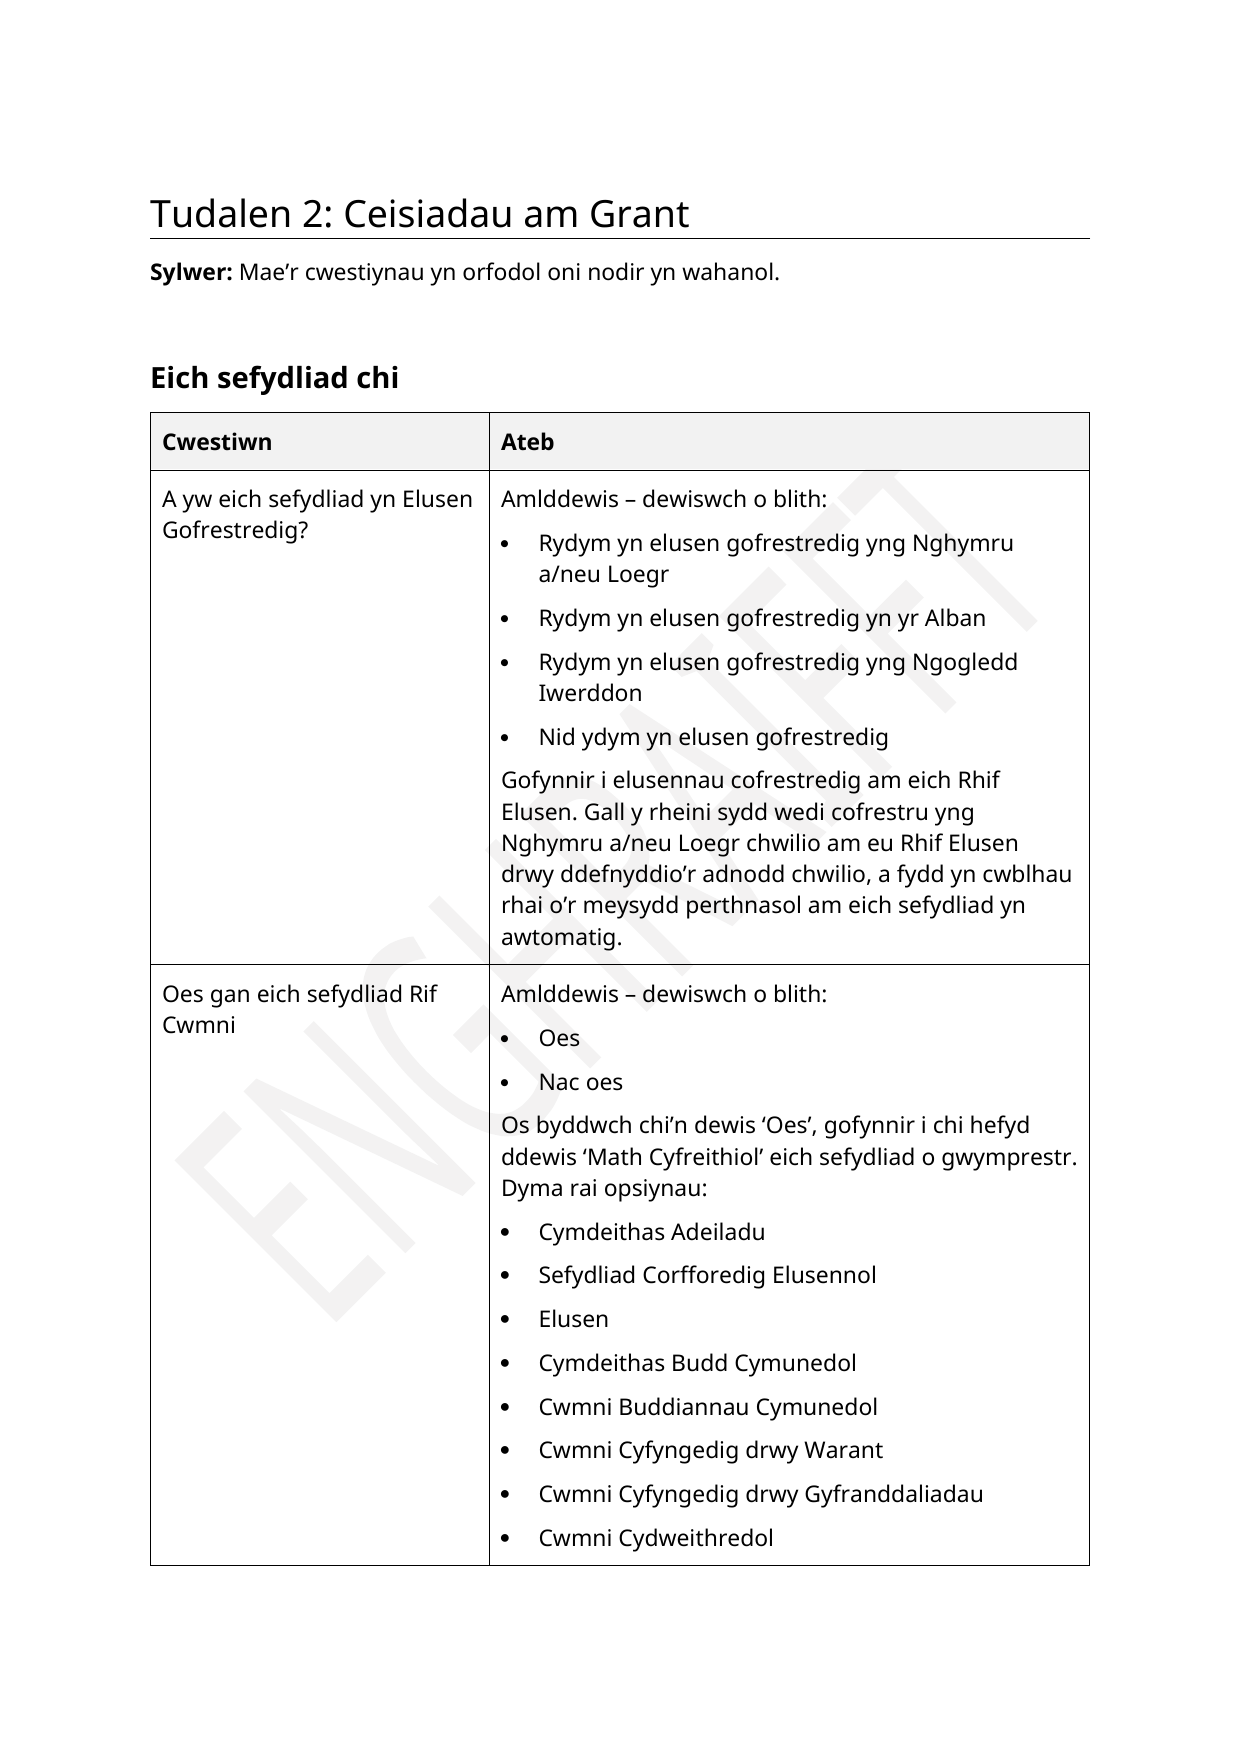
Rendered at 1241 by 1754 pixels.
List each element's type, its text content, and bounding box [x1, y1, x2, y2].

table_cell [490, 965, 1089, 1565]
table_cell Oes gan eich sefydliad Rif Cwmni [151, 965, 489, 1565]
text Sylwer: Mae’r cwestiynau yn orfodol oni nodir yn wahanol. [150, 256, 1090, 287]
table_header Cwestiwn [151, 413, 489, 469]
table_cell Amlddewis – dewiswch o blith: Rydym yn elusen gofrestredig yng Nghymru a/neu Loegr Rydym yn elusen gofrestredig yn yr Alban Rydym yn elusen gofrestredig yng Ngogledd Iwerddon Nid ydym yn elusen gofrestredig Gofynnir i elusennau cofrestredig am eich Rhif Elusen. Gall y rheini sydd wedi cofrestru yng Nghymru a/neu Loegr chwilio am eu Rhif Elusen drwy ddefnyddio’r adnodd chwilio, a fydd yn cwblhau rhai o’r meysydd perthnasol am eich sefydliad yn awtomatig. [490, 471, 1089, 964]
table_cell A yw eich sefydliad yn Elusen Gofrestredig? [151, 471, 489, 964]
subtitle Eich sefydliad chi [150, 357, 1090, 397]
subtitle Tudalen 2: Ceisiadau am Grant [150, 187, 1090, 238]
table_header Ateb [490, 413, 1089, 469]
